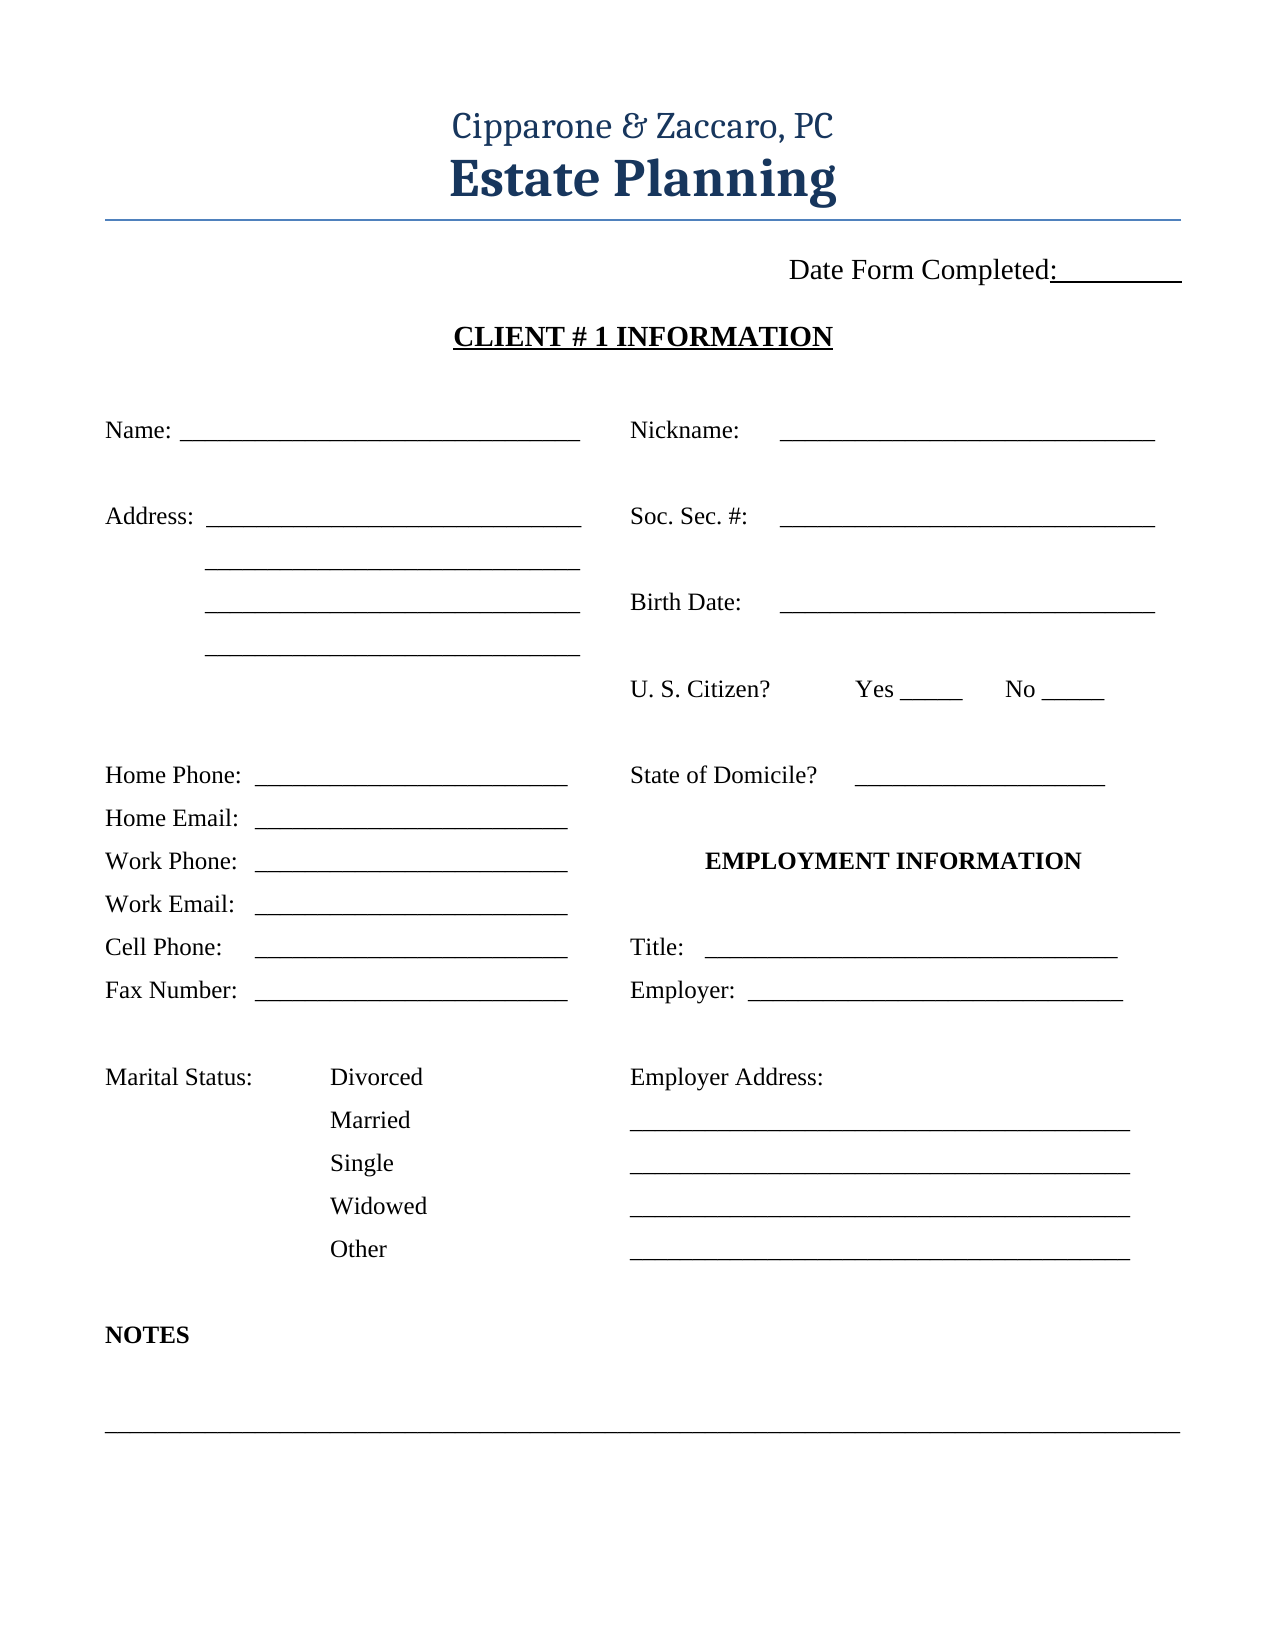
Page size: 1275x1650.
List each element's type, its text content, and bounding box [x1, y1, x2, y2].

text Citizen? Yes _____ No _____ [105, 674, 1181, 702]
title Cipparone & Zaccaro, PC [105, 105, 1181, 148]
text Date Form Completed: ________ [105, 252, 1181, 286]
text Single ________________________________________ [105, 1148, 1181, 1177]
text Work Email: _________________________ [105, 889, 1181, 918]
text Cell Phone: _________________________ Title: _________________________________ [105, 932, 1181, 961]
text Home Phone: _________________________ State of ? ____________________ [105, 760, 1181, 789]
title Estate Planning [105, 148, 1181, 219]
text ______________________________ [105, 544, 1181, 573]
text Married ________________________________________ [105, 1105, 1181, 1134]
text ______________________________________________________________________________________ [105, 1407, 1181, 1436]
text Fax Number: _________________________ Employer: ______________________________ [105, 976, 1181, 1004]
text Work Phone: _________________________ EMPLOYMENT INFORMATION [105, 846, 1181, 875]
text NOTES [105, 1321, 1181, 1349]
text CLIENT # 1 INFORMATION [105, 319, 1181, 353]
text Home Email: _________________________ [105, 803, 1181, 832]
text Name: ________________________________ Nickname: ______________________________ [105, 415, 1181, 444]
text Other ________________________________________ [105, 1234, 1181, 1263]
text ______________________________ Birth Date: ______________________________ [105, 587, 1181, 616]
text Widowed ________________________________________ [105, 1191, 1181, 1220]
text Marital Status: Divorced Employer Address: [105, 1062, 1181, 1091]
text ______________________________ [105, 631, 1181, 659]
text Address: ______________________________ Soc. Sec. #: ______________________________ [105, 501, 1181, 530]
